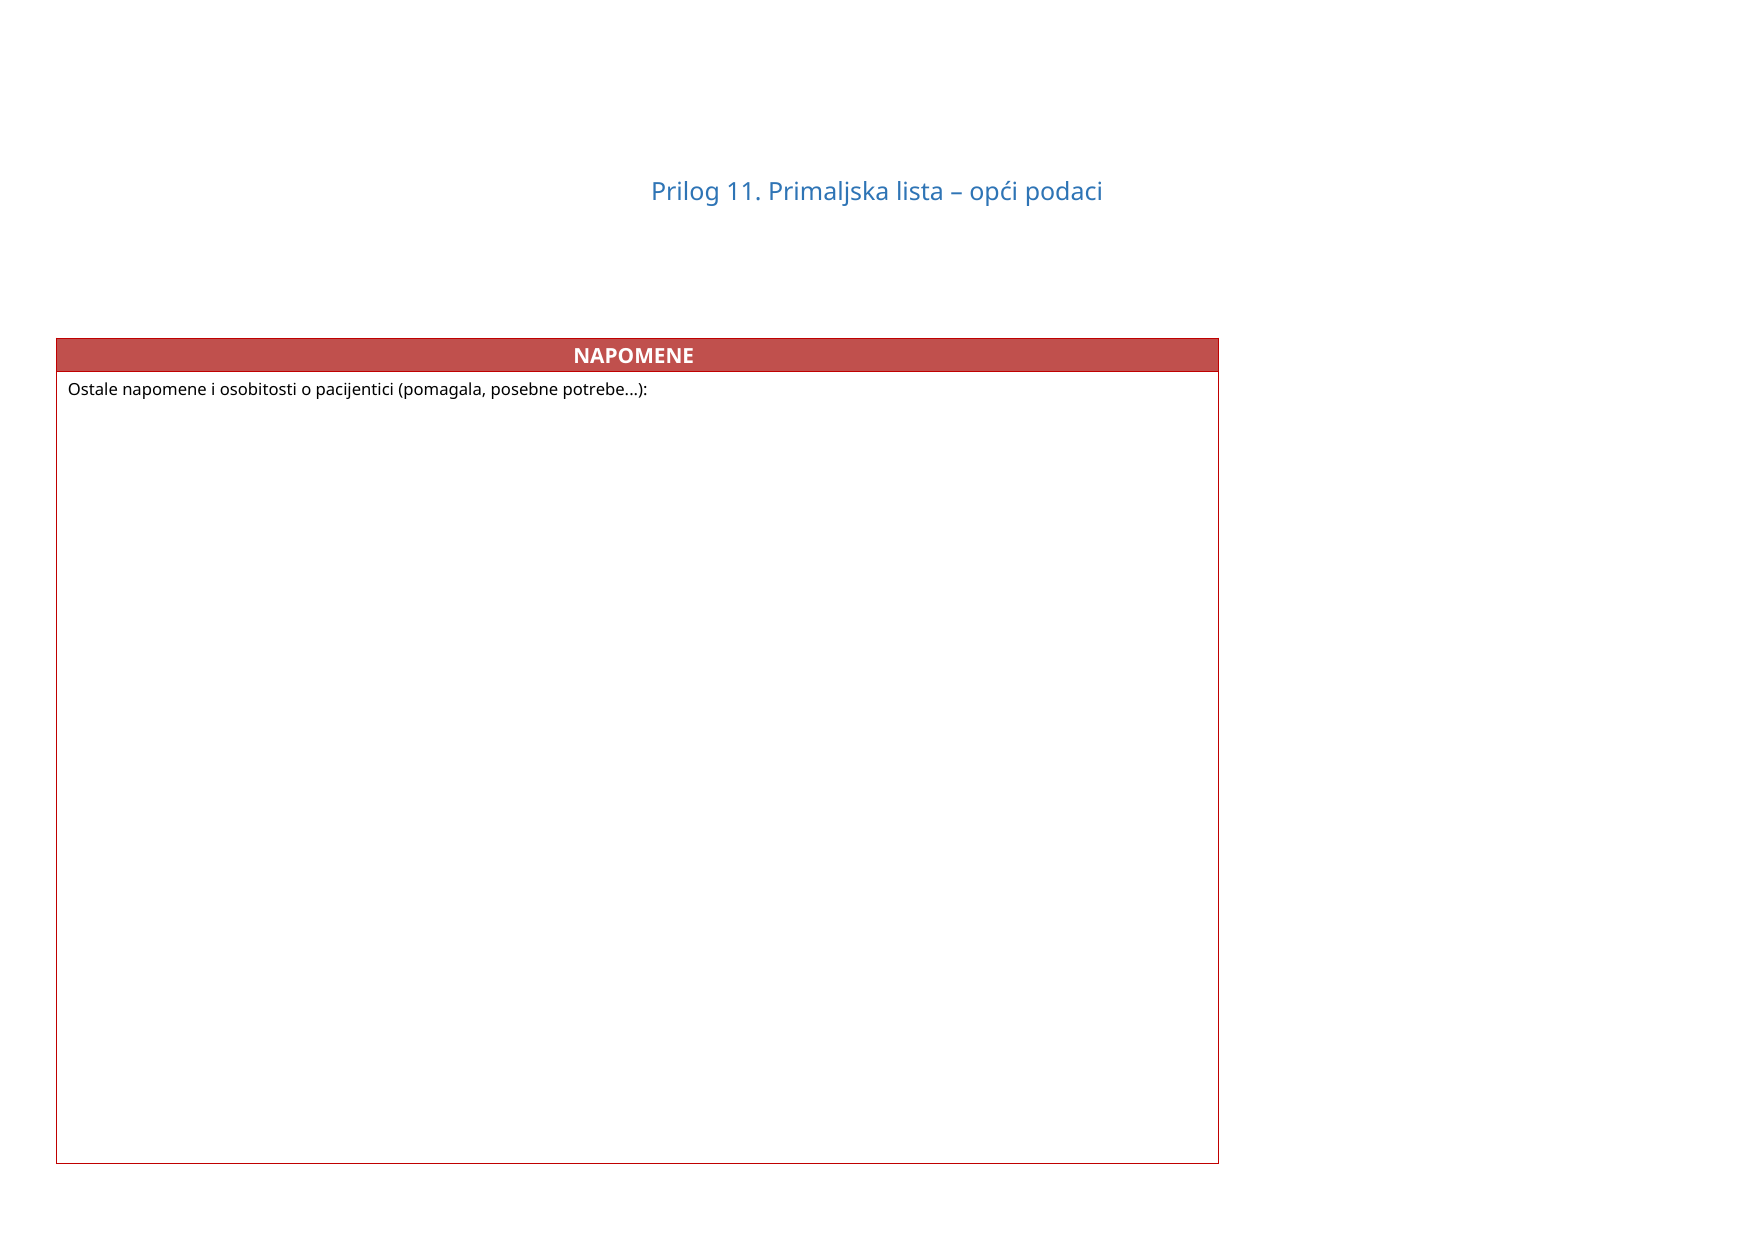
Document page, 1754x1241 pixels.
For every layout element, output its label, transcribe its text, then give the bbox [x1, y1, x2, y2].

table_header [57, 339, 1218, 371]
subtitle Prilog 11. Primaljska lista – opći podaci [21, 174, 1733, 208]
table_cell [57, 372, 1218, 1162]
